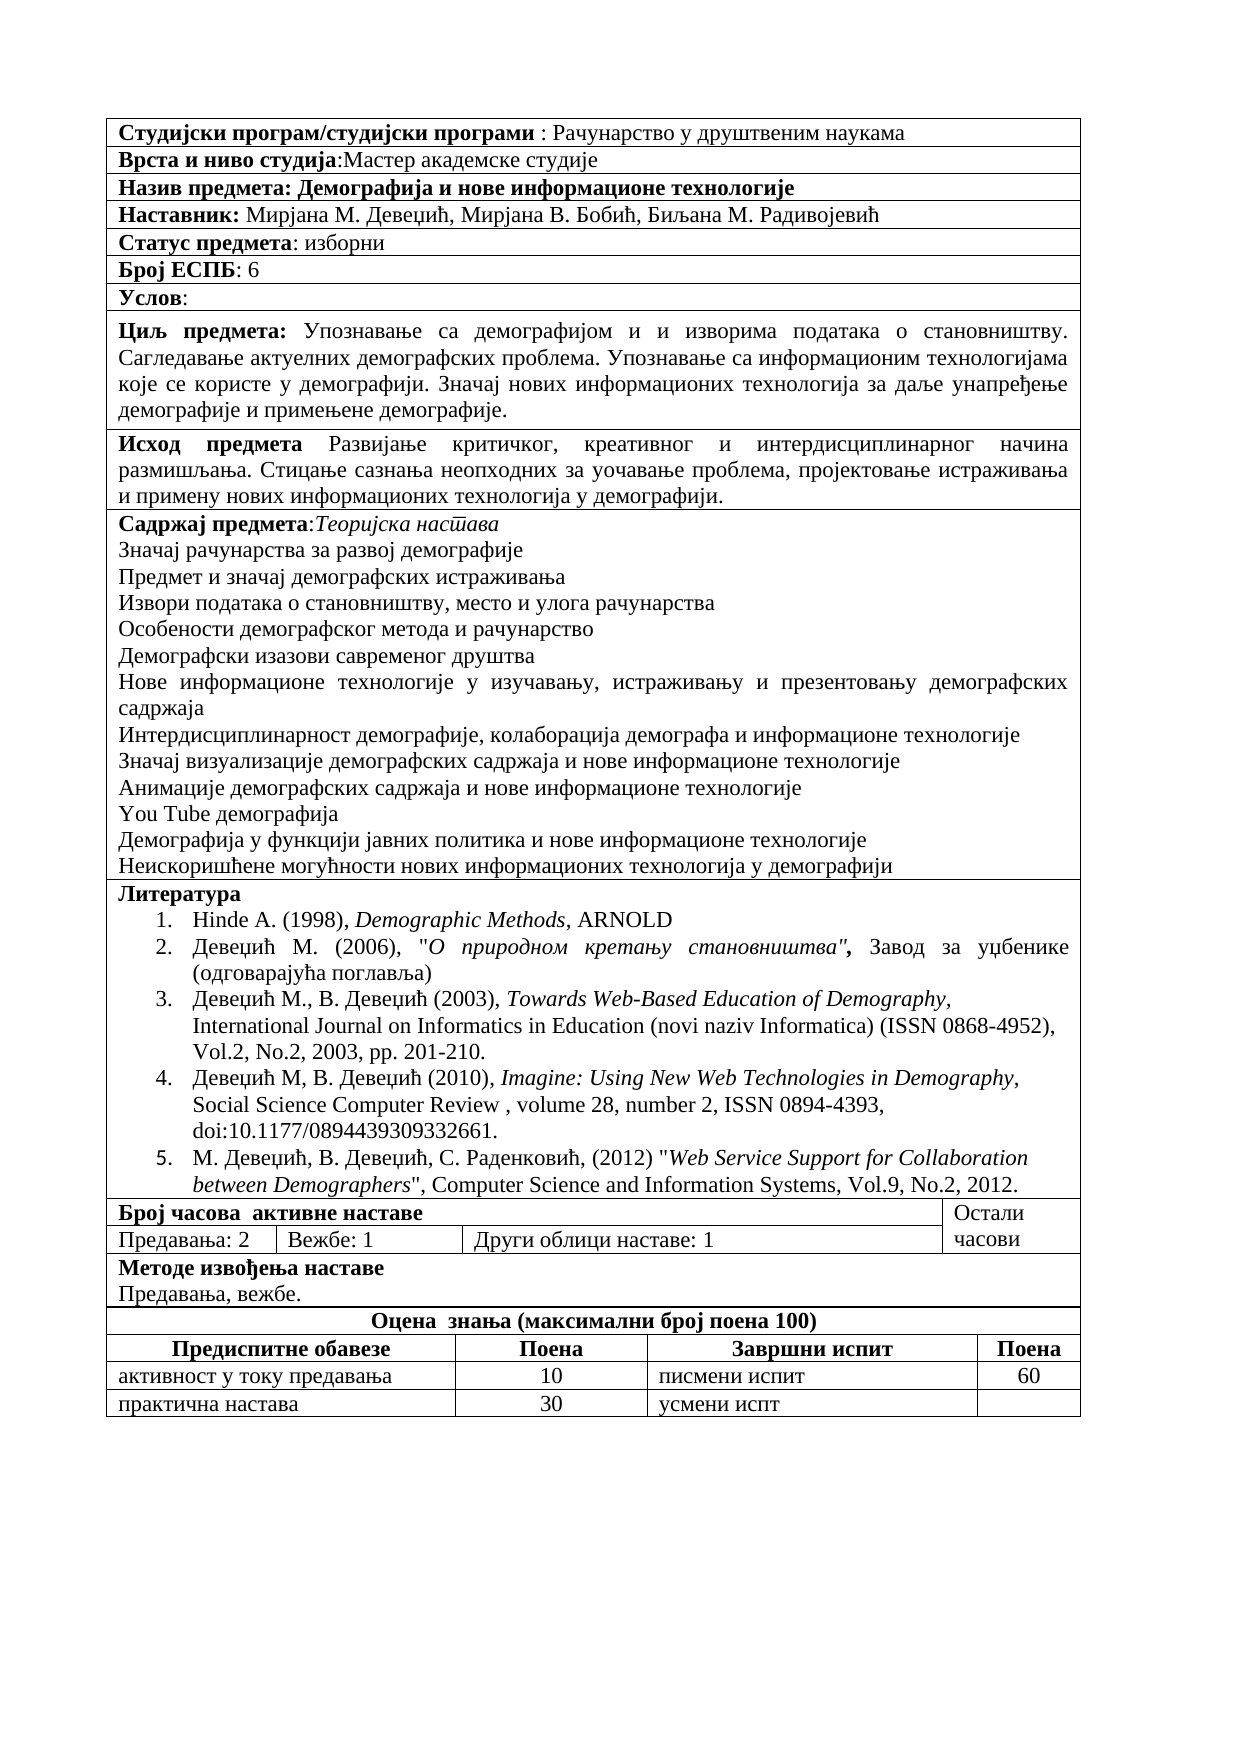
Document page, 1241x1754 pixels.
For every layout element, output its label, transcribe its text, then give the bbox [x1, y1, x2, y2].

table_cell Наставник: Мирјана М. Девеџић, Мирјана В. Бобић, Биљана М. Радивојевић [107, 201, 1080, 228]
table_cell Предиспитне обавезе [107, 1335, 455, 1361]
table_cell Поена [456, 1335, 647, 1361]
table_header Студијски програм/студијски програми : Рачунарство у друштвеним наукама [107, 119, 1080, 146]
table_cell Оцена знања (максимални број поена 100) [107, 1308, 1080, 1334]
table_cell 60 [978, 1362, 1080, 1389]
table_cell Циљ предмета: Упознавање са демографијом и и изворима података о становништву. Сагледавање актуелних демографских проблема. Упознавање са информационим технологијама које се користе у демографији. Значај нових информационих технологија за даље унапређење демографије и примењене демографије. [107, 311, 1080, 429]
table_cell Назив предмета: Демографија и нове информационе технологије [107, 174, 1080, 200]
table_cell Врста и ниво студија:Мастер академске студије [107, 147, 1080, 173]
table_cell Број ЕСПБ: 6 [107, 256, 1080, 282]
table_cell Услов: [107, 284, 1080, 310]
table_cell [978, 1390, 1080, 1416]
table_cell Остали часови [943, 1199, 1080, 1253]
table_cell Други облици наставе: 1 [463, 1226, 942, 1253]
table_cell Методе извођења наставе Предавања, вежбе. [107, 1254, 1080, 1306]
table_cell практична настава [107, 1390, 455, 1416]
table_cell Литература Hinde A. (1998), Demographic Methods, Девеџић М. (2006), "О природном кретању становништва", Завод за уџбенике (одговарајућа поглавља) Девеџић М., В. Девеџић (2003), Towards Web-Based Education of Demography, International Journal on Informatics in Education (novi naziv Informatica) (ISSN 0868-4952), Vol.2, No.2, 2003, pp. 201-210. Девеџић М, В. Девеџић (2010), Imagine: Using New Web Technologies in Demography, Social Science Computer Review , volume 28, number 2, ISSN 0894-4393, doi:10.1177/0894439309332661. М. Девеџић, В. Девеџић, С. Раденковић, (2012) "Web Service Support for Collaboration between Demographers", Computer Science and Information Systems, Vol.9, No.2, 2012. [107, 880, 1080, 1198]
table_cell 10 [456, 1362, 647, 1389]
table_cell Поена [978, 1335, 1080, 1361]
table_cell Исход предмета Развијање критичког, креативног и интердисциплинарног начина размишљања. Стицање сазнања неопходних за уочавање проблема, пројектовање истраживања и примену нових информационих технологија у демографији. [107, 430, 1080, 509]
table_cell Предавања: 2 [107, 1226, 276, 1253]
table_cell активност у току предавања [107, 1362, 455, 1389]
table_cell писмени испит [648, 1362, 977, 1389]
table_cell Садржај предмета:Теоријска настава Значај рачунарства за развој демографије Предмет и значај демографских истраживања Извори података о становништву, место и улога рачунарства Особености демографског метода и рачунарство Демографски изазови савременог друштва Нове информационе технологије у изучавању, истраживању и презентовању демографских садржаја Интердисциплинарност демографије, колаборација демографа и информационе технологије Значај визуализације демографских садржаја и нове информационе технологије Анимације демографских садржаја и нове информационе технологије You Tube демографија Демографија у функцији јавних политика и нове информационе технологије Неискоришћене могућности нових информационих технологија у демографији [107, 510, 1080, 879]
table_cell усмени испт [648, 1390, 977, 1416]
table_cell Број часова активне наставе [107, 1199, 942, 1225]
table_cell 30 [456, 1390, 647, 1416]
table_cell Завршни испит [648, 1335, 977, 1361]
table_cell Статус предмета: изборни [107, 229, 1080, 255]
table_cell Вежбе: 1 [277, 1226, 462, 1253]
